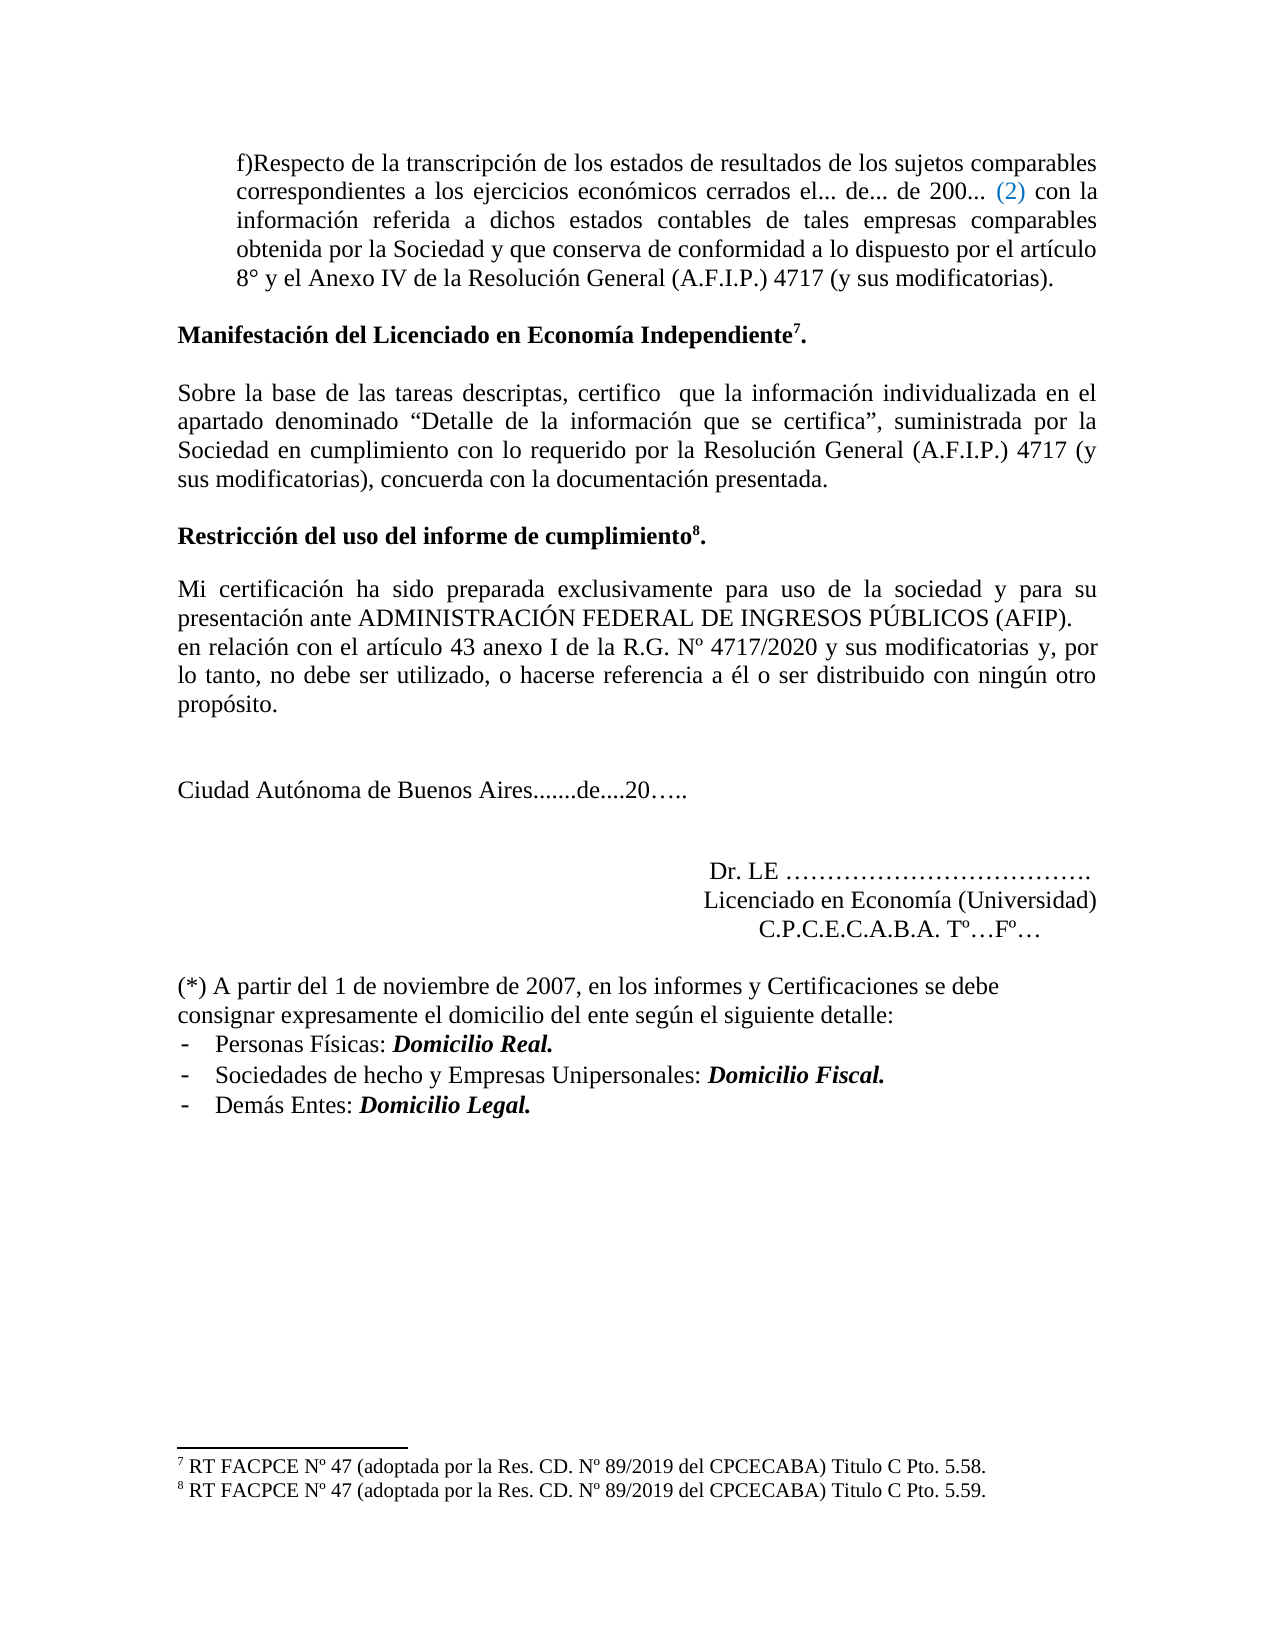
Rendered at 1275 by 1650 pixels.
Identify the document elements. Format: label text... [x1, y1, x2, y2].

text C.P.C.E.C.A.B.A. Tº…Fº… [702, 914, 1098, 943]
list Respecto de la transcripción de los estados de resultados de los sujetos comparables correspondientes a los ejercicios económicos cerrados el... de... de 200... (2) con la información referida a dichos estados contables de tales empresas comparables obtenida por la Sociedad y que conserva de conformidad a lo dispuesto por el artículo 8° y el Anexo IV de la Resolución General (A.F.I.P.) 4717 (y sus modificatorias). [236, 148, 1098, 291]
text Dr. LE ………………………………. [702, 856, 1098, 885]
text Mi certificación ha sido preparada exclusivamente para uso de la sociedad y para su presentación ante ADMINISTRACIÓN FEDERAL DE INGRESOS PÚBLICOS (AFIP). [177, 574, 1098, 632]
text Manifestación del Licenciado en Economía Independiente. [177, 320, 1098, 349]
list Demás Entes: Domicilio Legal. [177, 1091, 1098, 1121]
text Licenciado en Economía (Universidad) [702, 885, 1098, 914]
text Sobre la base de las tareas descriptas, certifico que la información individualizada en el apartado denominado “Detalle de la información que se certifica”, suministrada por la Sociedad en cumplimiento con lo requerido por la Resolución General (A.F.I.P.) 4717 (y sus modificatorias), concuerda con la documentación presentada. [177, 378, 1098, 493]
text (*) A partir del 1 de noviembre de 2007, en los informes y Certificaciones se debe consignar expresamente el domicilio del ente según el siguiente detalle: [177, 971, 1098, 1029]
list Personas Físicas: Domicilio Real. [177, 1029, 1098, 1060]
list Sociedades de hecho y Empresas Unipersonales: Domicilio Fiscal. [177, 1060, 1098, 1091]
text Restricción del uso del informe de cumplimiento. [177, 521, 1098, 550]
text en relación con el artículo 43 anexo I de la R.G. Nº 4717/2020 y sus modificatorias y, por lo tanto, no debe ser utilizado, o hacerse referencia a él o ser distribuido con ningún otro propósito. [177, 632, 1098, 718]
text Ciudad Autónoma de Buenos Aires.......de....20….. [177, 775, 1098, 804]
